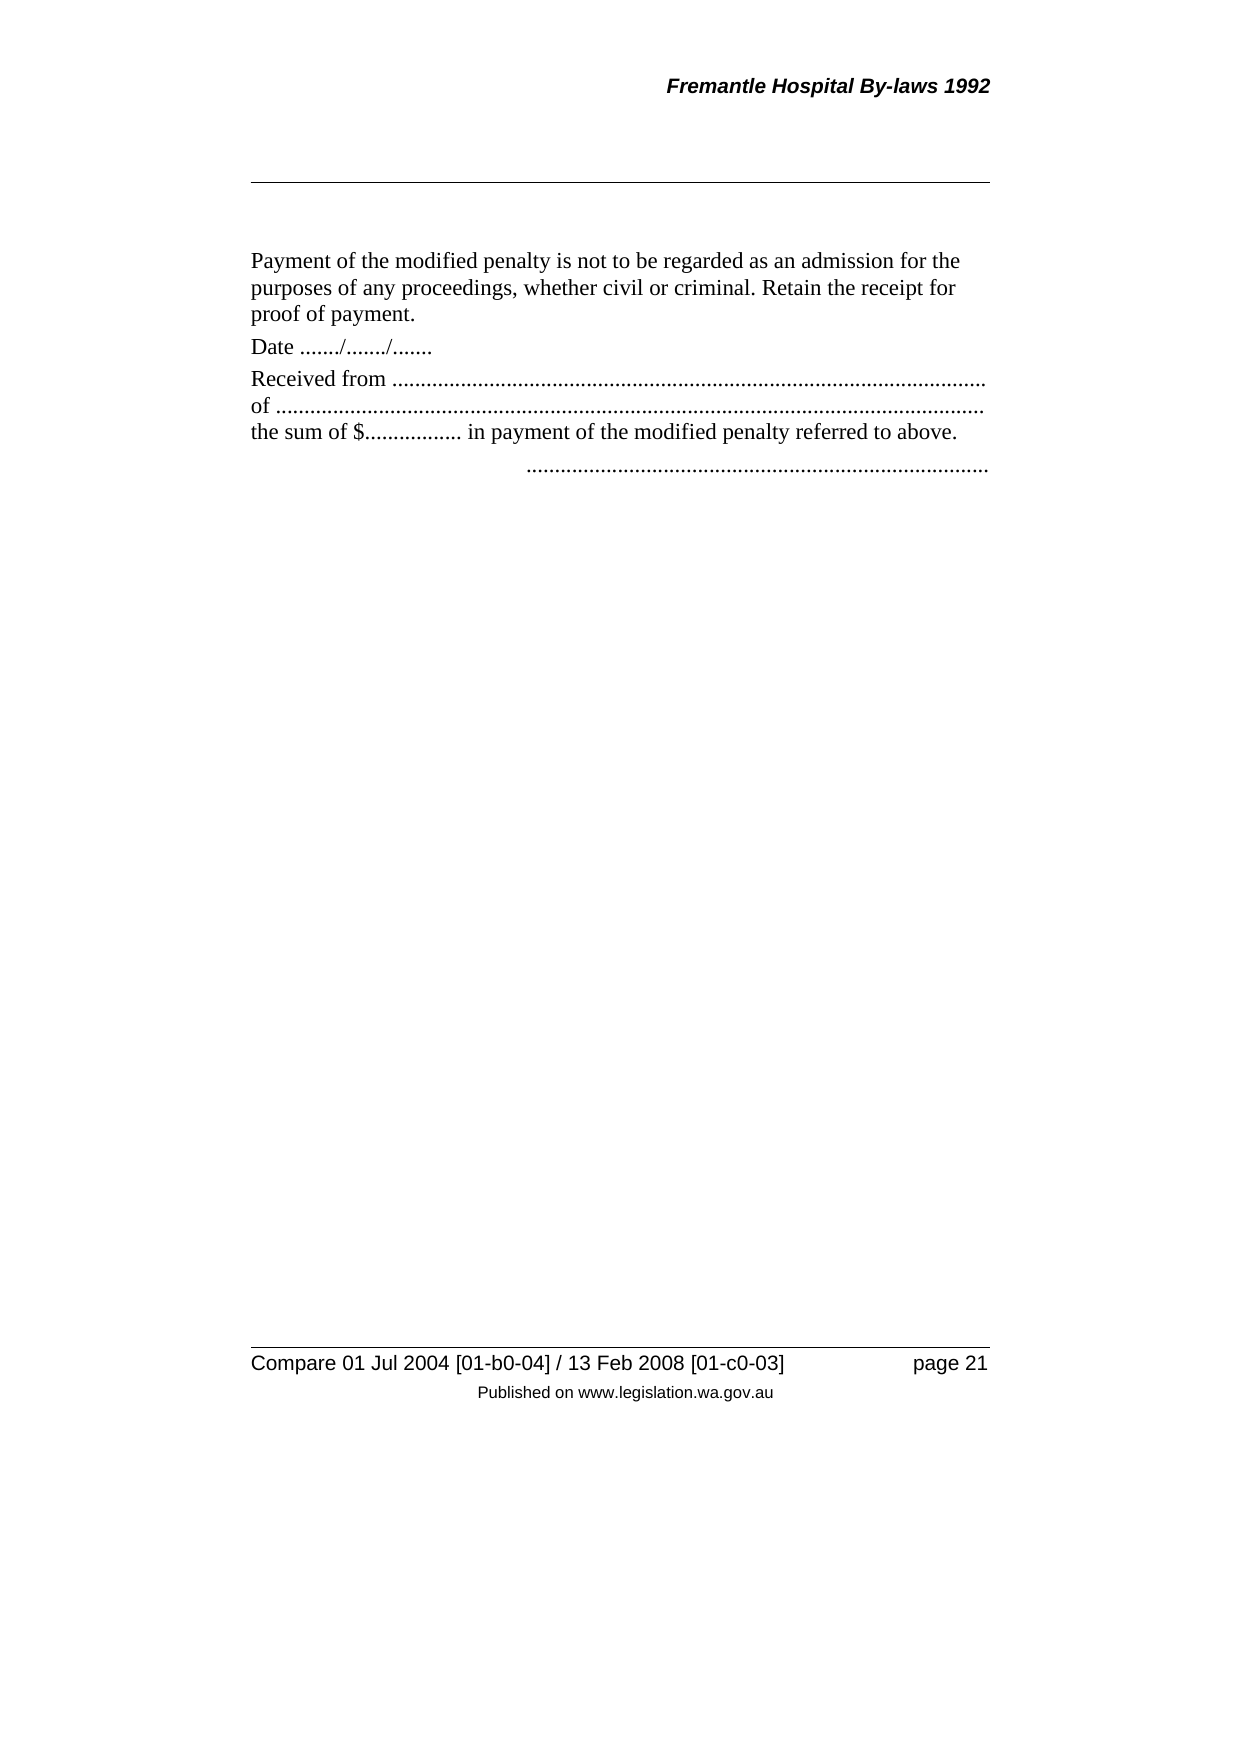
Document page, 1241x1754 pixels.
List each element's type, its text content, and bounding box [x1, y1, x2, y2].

text Received from ........................................................................................................ of ............................................................................................................................ the sum of $................. in payment of the modified penalty referred to above. [251, 365, 990, 444]
text Payment of the modified penalty is not to be regarded as an admission for the purposes of any proceedings, whether civil or criminal. Retain the receipt for proof of payment. [251, 247, 990, 327]
text Date ......./......./....... [251, 333, 990, 359]
text ................................................................................. [251, 451, 990, 477]
